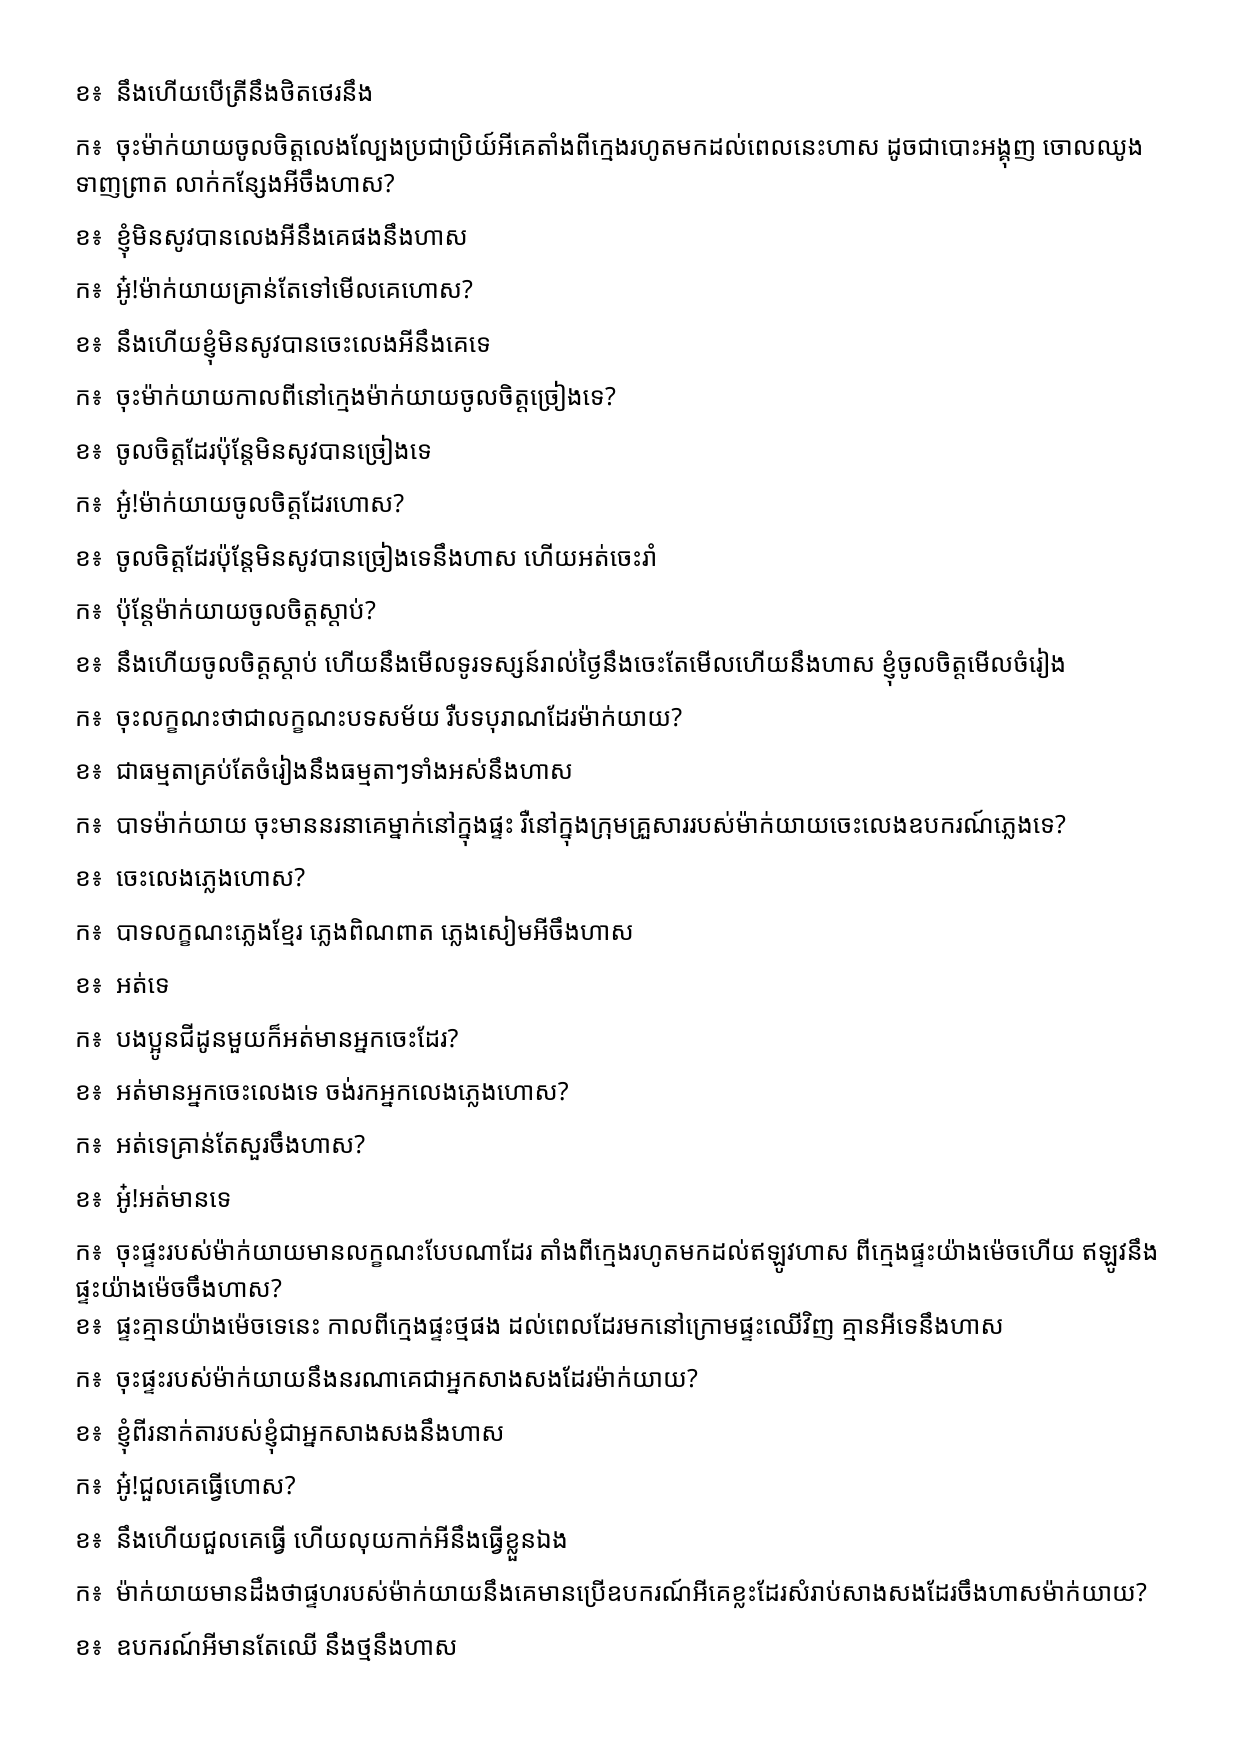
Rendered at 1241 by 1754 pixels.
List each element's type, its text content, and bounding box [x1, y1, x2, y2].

text ក៖ អូ៎!ម៉ាក់យាយចូលចិត្តដែរហោស? [75, 486, 1165, 520]
text ខ៖ នឹងហើយចូលចិត្តស្ដាប់ ហើយនឹងមើលទូរទស្សន៍រាល់ថ្ងៃនឹងចេះតែមើលហើយនឹងហាស ខ្ញុំចូលចិត្តមើលចំរៀង [75, 646, 1165, 680]
text ខ៖ ចូលចិត្តដែរប៉ុន្តែមិនសូវបានច្រៀងទេនឹងហាស ហើយអត់ចេះរាំ [75, 539, 1165, 573]
text ខ៖ ចូលចិត្តដែរប៉ុន្តែមិនសូវបានច្រៀងទេ [75, 432, 1165, 466]
text ខ៖ ខ្ញុំពីរនាក់តារបស់ខ្ញុំជាអ្នកសាងសងនឹងហាស [75, 1414, 1165, 1448]
text ក៖ បាទលក្ខណះភ្លេងខ្មែរ ភ្លេងពិណពាត ភ្លេងសៀមអីចឹងហាស [75, 913, 1165, 947]
text ក៖ អូ៎!ជួលគេធ្វើហោស? [75, 1468, 1165, 1502]
text ខ៖ នឹងហើយបើត្រីនឹងថិតថេរនឹង [75, 75, 1165, 109]
text ក៖ អូ៎!ម៉ាក់យាយគ្រាន់តែទៅមើលគេហោស? [75, 272, 1165, 306]
text ក៖ ចុះម៉ាក់យាយចូលចិត្តលេងល្បែងប្រជាប្រិយ៍អីគេតាំងពីក្មេងរហូតមកដល់ពេលនេះហាស ដូចជាបោះអង្គុញ ចោលឈូង ទាញព្រាត លាក់កន្សែងអីចឹងហាស? [75, 128, 1165, 199]
text ក៖ បងប្អូនជីដូនមួយក៏អត់មានអ្នកចេះដែរ? [75, 1020, 1165, 1054]
text ក៖ បាទម៉ាក់យាយ ចុះមាននរនាគេម្នាក់នៅក្នុងផ្ទះ រឺនៅក្នុងក្រុមគ្រួសាររបស់ម៉ាក់យាយចេះលេងឧបករណ៍ភ្លេងទេ? [75, 806, 1165, 841]
text ខ៖ ជាធម្មតាគ្រប់តែចំរៀងនឹងធម្មតាៗទាំងអស់នឹងហាស [75, 753, 1165, 787]
text ក៖ ចុះផ្ទះរបស់ម៉ាក់យាយមានលក្ខណះបែបណាដែរ តាំងពីក្មេងរហូតមកដល់ឥឡូវហាស ពីក្មេងផ្ទះយ៉ាងម៉េចហើយ ឥឡូវនឹងផ្ទះយ៉ាងម៉េចចឹងហាស? ខ៖ ផ្ទះគ្មានយ៉ាងម៉េចទេនេះ កាលពីក្មេងផ្ទះថ្មផង ដល់ពេលដែរមកនៅក្រោមផ្ទះឈើវិញ គ្មានអីទេនឹងហាស [75, 1234, 1165, 1342]
text ខ៖ អូ៎!អត់មានទេ [75, 1181, 1165, 1214]
text ខ៖ នឹងហើយជួលគេធ្វើ ហើយលុយកាក់អីនឹងធ្វើខ្លួនឯង [75, 1521, 1165, 1555]
text ខ៖ ចេះលេងភ្លេងហោស? [75, 860, 1165, 894]
text ក៖ ម៉ាក់យាយមានដឹងថាផ្ទហរបស់ម៉ាក់យាយនឹងគេមានប្រើឧបករណ៍អីគេខ្លះដែរសំរាប់សាងសងដែរចឹងហាសម៉ាក់យាយ? [75, 1575, 1165, 1609]
text ខ៖ អត់មានអ្នកចេះលេងទេ ចង់រកអ្នកលេងភ្លេងហោស? [75, 1074, 1165, 1108]
text ក៖ អត់ទេគ្រាន់តែសួរចឹងហាស? [75, 1127, 1165, 1161]
text ខ៖ អត់ទេ [75, 967, 1165, 1001]
text ខ៖ នឹងហើយខ្ញុំមិនសូវបានចេះលេងអីនឹងគេទេ [75, 326, 1165, 359]
text ក៖ ចុះម៉ាក់យាយកាលពីនៅក្មេងម៉ាក់យាយចូលចិត្តច្រៀងទេ? [75, 379, 1165, 413]
text ខ៖ ឧបករណ៍អីមានតែឈើ នឹងថ្មនឹងហាស [75, 1628, 1165, 1662]
text ក៖ ចុះផ្ទះរបស់ម៉ាក់យាយនឹងនរណាគេជាអ្នកសាងសងដែរម៉ាក់យាយ? [75, 1361, 1165, 1395]
text ក៖ ចុះលក្ខណះថាជាលក្ខណះបទសម័យ រឺបទបុរាណដែរម៉ាក់យាយ? [75, 699, 1165, 734]
text ខ៖ ខ្ញុំមិនសូវបានលេងអីនឹងគេផងនឹងហាស [75, 219, 1165, 253]
text ក៖ ប៉ុន្តែម៉ាក់យាយចូលចិត្តស្ដាប់? [75, 593, 1165, 627]
